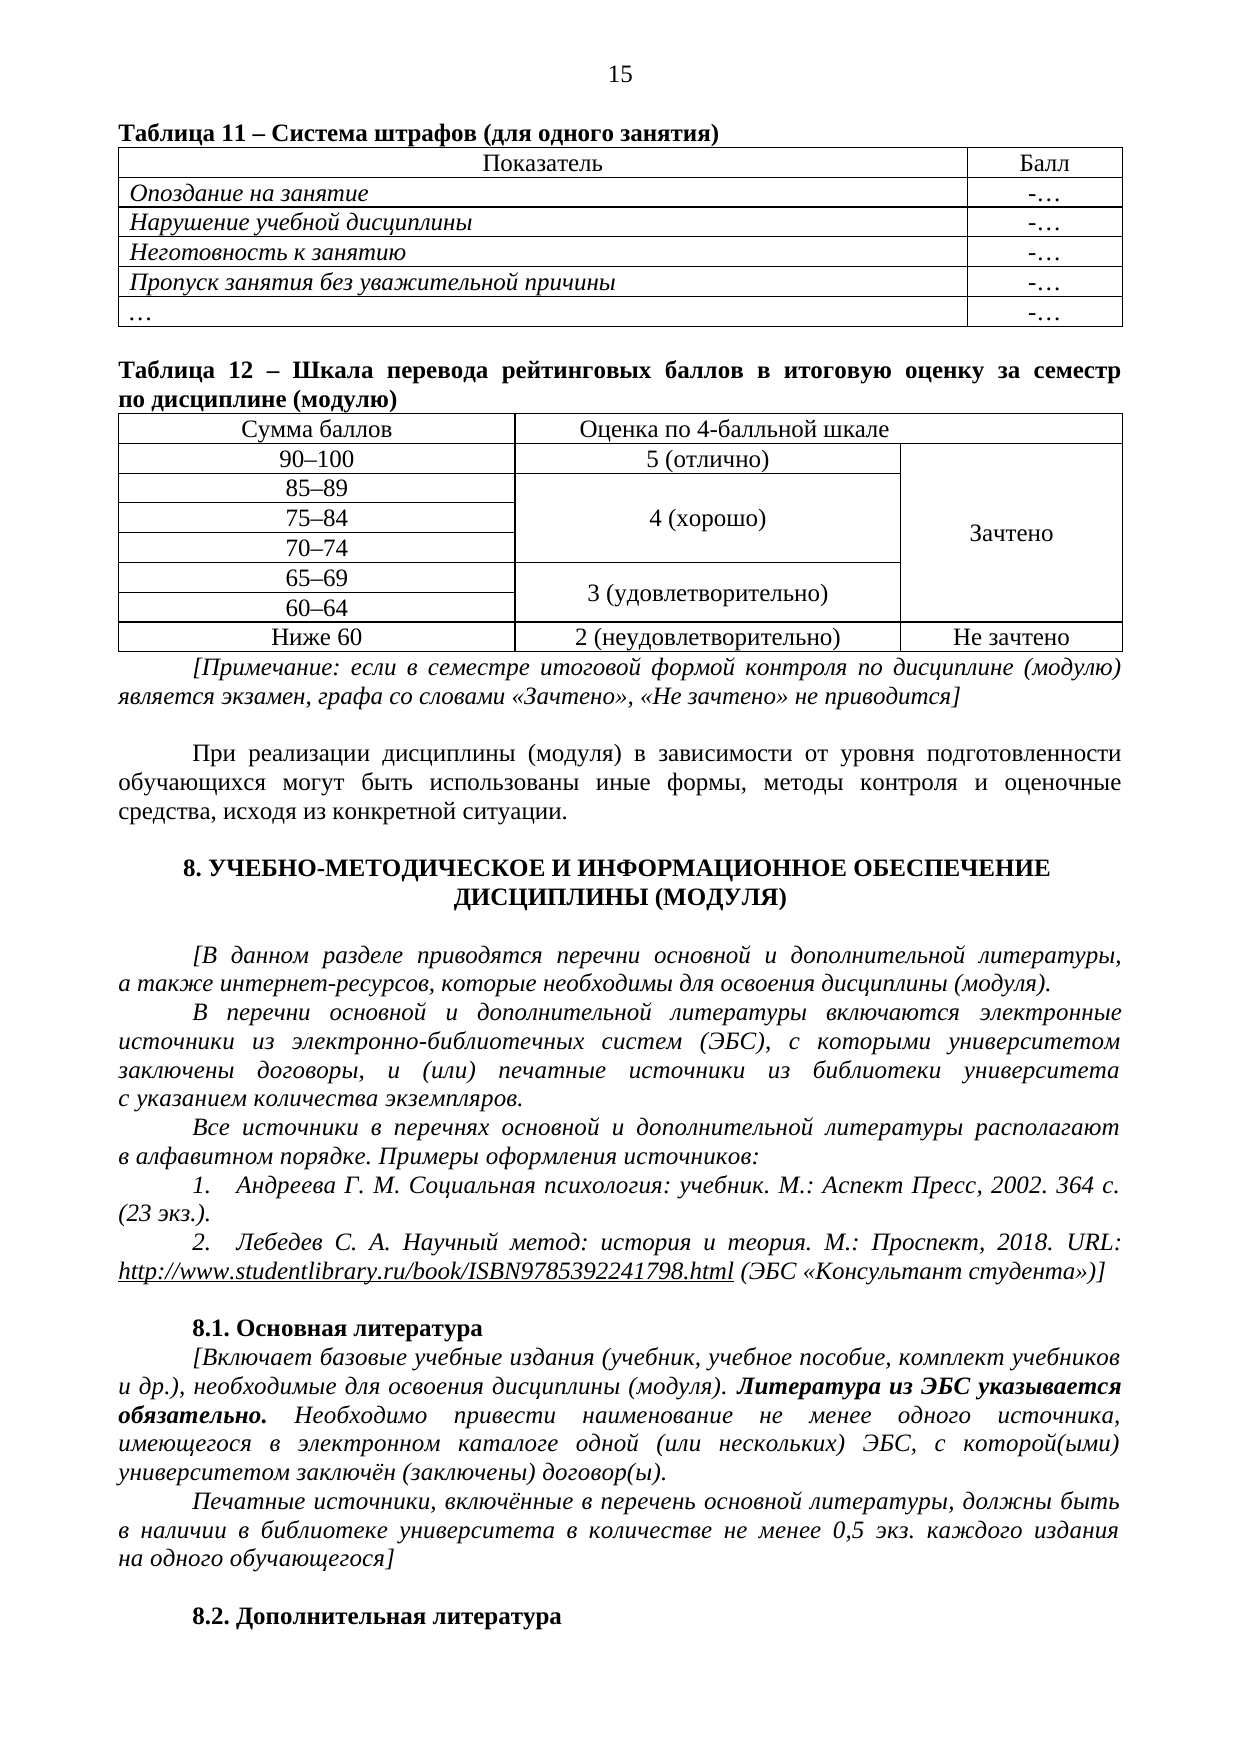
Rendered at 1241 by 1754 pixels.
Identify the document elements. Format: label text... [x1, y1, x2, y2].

list Лебедев С. А. Научный метод: история и теория. М.: Проспект, 2018. URL: http://www.studentlibrary.ru/book/ISBN9785392241798.html (ЭБС «Консультант студента»)] [118, 1227, 1122, 1285]
table_header Оценка по 4-балльной шкале [516, 414, 901, 443]
table_cell 90–100 [119, 444, 514, 472]
table_cell 65–69 [119, 563, 514, 592]
text 8. УЧЕБНО-МЕТОДИЧЕСКОЕ И ИНФОРМАЦИОННОЕ ОБЕСПЕЧЕНИЕ ДИСЦИПЛИНЫ (МОДУЛЯ) [118, 853, 1122, 911]
table_cell … [119, 297, 967, 326]
table_cell -… [968, 208, 1122, 236]
table_cell 60–64 [119, 593, 514, 621]
table_cell Опоздание на занятие [119, 178, 967, 206]
table_cell 4 (хорошо) [516, 474, 900, 562]
text [Примечание: если в семестре итоговой формой контроля по дисциплине (модулю) является экзамен, графа со словами «Зачтено», «Не зачтено» не приводится] [118, 652, 1122, 710]
table_header Показатель [119, 148, 967, 177]
text 8.2. Дополнительная литература [118, 1601, 1122, 1630]
table_cell 3 (удовлетворительно) [516, 563, 900, 621]
table_cell Ниже 60 [119, 623, 514, 651]
table_header Сумма баллов [119, 414, 514, 443]
text Таблица 12 – Шкала перевода рейтинговых баллов в итоговую оценку за семестр по дисциплине (модулю) [118, 355, 1122, 413]
table_cell Пропуск занятия без уважительной причины [119, 267, 967, 296]
text [В данном разделе приводятся перечни основной и дополнительной литературы, а также интернет-ресурсов, которые необходимы для освоения дисциплины (модуля). [118, 940, 1122, 997]
table_cell -… [968, 237, 1122, 266]
text 8.1. Основная литература [118, 1313, 1122, 1342]
table_header Балл [968, 148, 1122, 177]
text В перечни основной и дополнительной литературы включаются электронные источники из электронно-библиотечных систем (ЭБС), с которыми университетом заключены договоры, и (или) печатные источники из библиотеки университета с указанием количества экземпляров. [118, 997, 1122, 1112]
text При реализации дисциплины (модуля) в зависимости от уровня подготовленности обучающихся могут быть использованы иные формы, методы контроля и оценочные средства, исходя из конкретной ситуации. [118, 738, 1122, 825]
text Все источники в перечнях основной и дополнительной литературы располагают в алфавитном порядке. Примеры оформления источников: [118, 1112, 1122, 1170]
table_cell 70–74 [119, 533, 514, 562]
table_cell 75–84 [119, 503, 514, 532]
text Печатные источники, включённые в перечень основной литературы, должны быть в наличии в библиотеке университета в количестве не менее 0,5 экз. каждого издания на одного обучающегося] [118, 1486, 1122, 1572]
table_cell 2 (неудовлетворительно) [516, 623, 900, 651]
table_cell Не зачтено [901, 623, 1122, 651]
table_cell 5 (отлично) [516, 444, 900, 472]
table_cell 85–89 [119, 474, 514, 502]
list Андреева Г. М. Социальная психология: учебник. М.: Аспект Пресс, 2002. 364 с. (23 экз.). [118, 1170, 1122, 1227]
table_cell Неготовность к занятию [119, 237, 967, 266]
table_cell Нарушение учебной дисциплины [119, 208, 967, 236]
table_cell -… [968, 178, 1122, 206]
table_cell -… [968, 297, 1122, 326]
table_cell Зачтено [901, 444, 1122, 621]
table_cell -… [968, 267, 1122, 296]
text [Включает базовые учебные издания (учебник, учебное пособие, комплект учебников и др.), необходимые для освоения дисциплины (модуля). Литература из ЭБС указывается обязательно. Необходимо привести наименование не менее одного источника, имеющегося в электронном каталоге одной (или нескольких) ЭБС, с которой(ыми) университетом заключён (заключены) договор(ы). [118, 1342, 1122, 1486]
text Таблица 11 – Система штрафов (для одного занятия) [118, 118, 1122, 147]
table_header [901, 414, 1122, 443]
